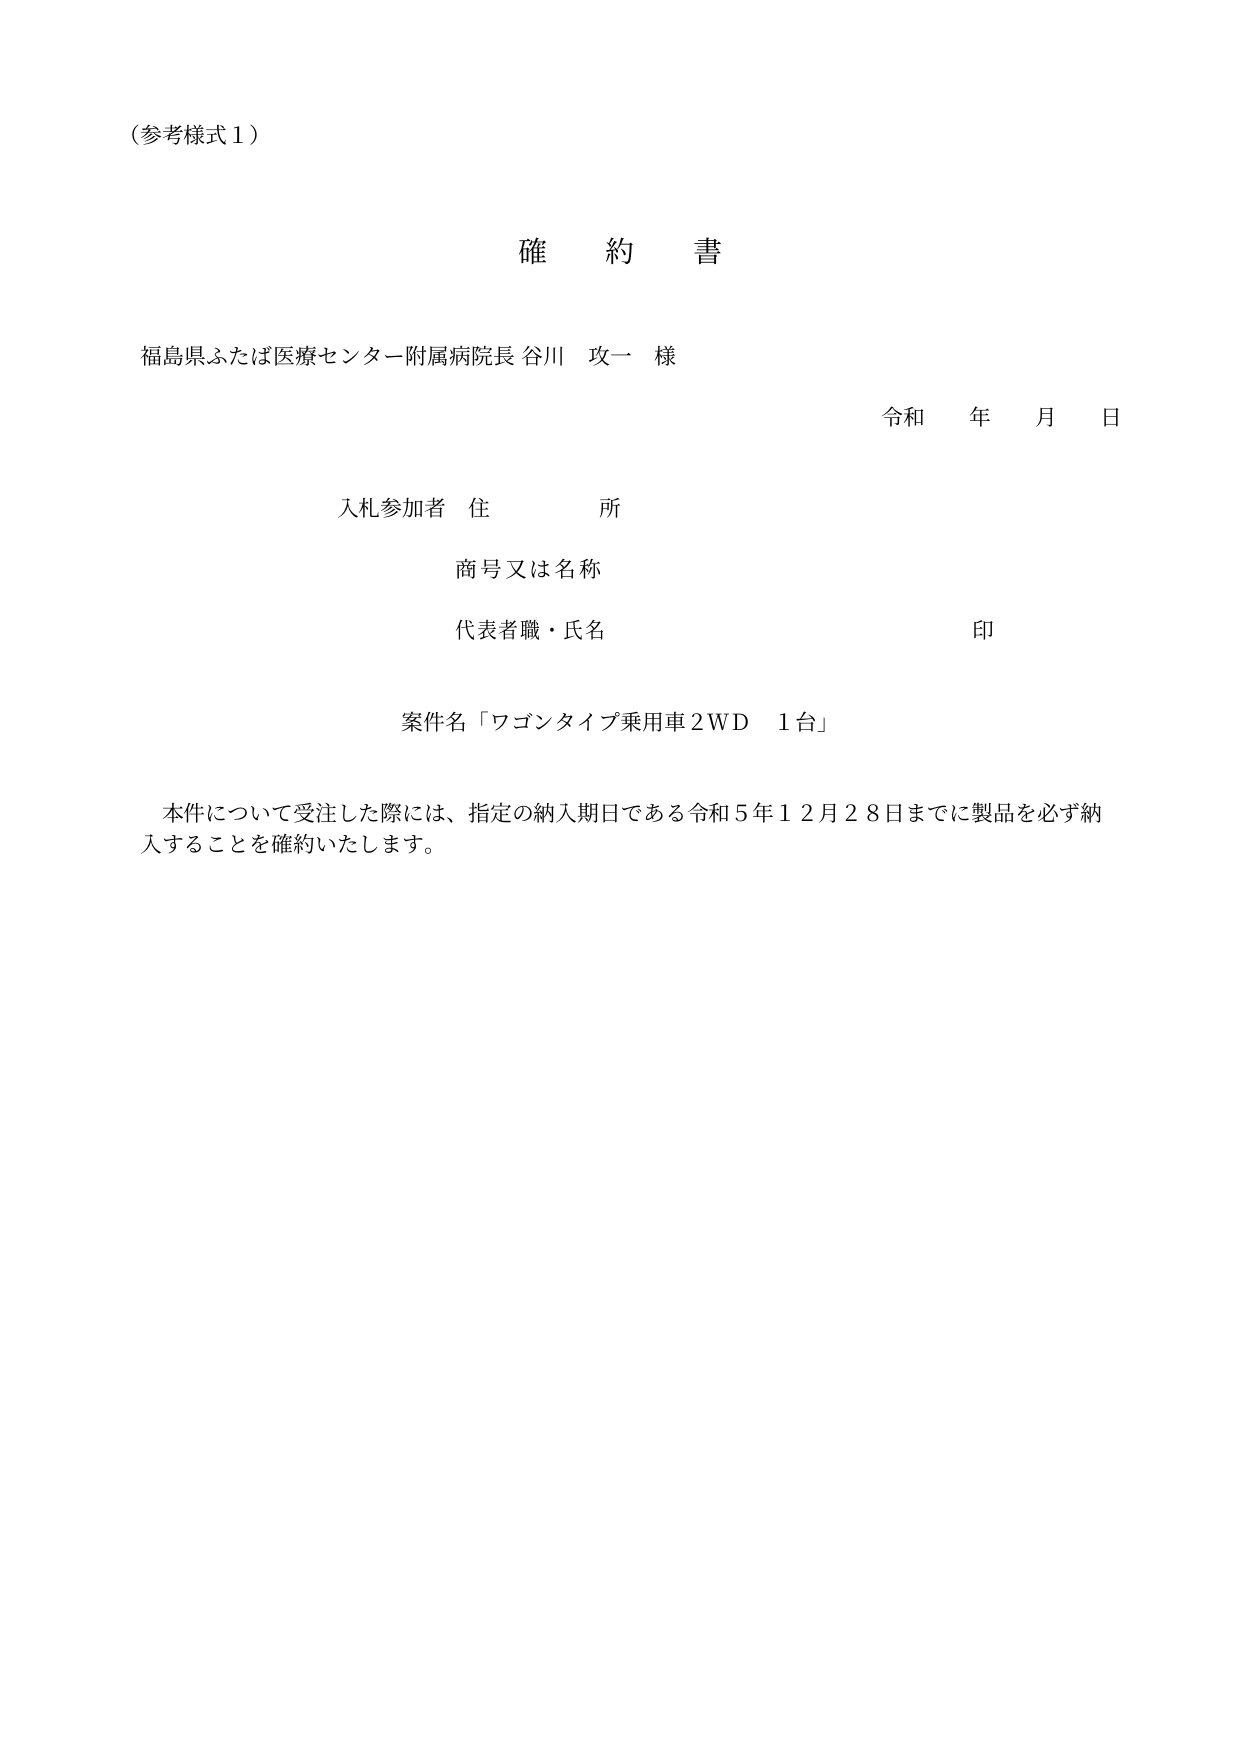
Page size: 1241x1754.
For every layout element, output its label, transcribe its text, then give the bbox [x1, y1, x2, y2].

text 本件について受注した際には、指定の納入期日である令和５年１２月２８日までに製品を必ず納入することを確約いたします。 [140, 796, 1122, 859]
text 福島県ふたば医療センター附属病院長 谷川 攻一 様 [118, 339, 1122, 370]
text 確 約 書 [118, 229, 1122, 271]
text 入札参加者 住 所 [118, 491, 1122, 523]
text 代表者職・氏名 印 [362, 614, 1122, 645]
text 商号又は名称 [362, 552, 1122, 584]
text 令和 年 月 日 [118, 400, 1122, 432]
text （参考様式１） [118, 118, 1122, 149]
text 案件名「ワゴンタイプ乗用車２ＷＤ １台」 [118, 705, 1122, 736]
